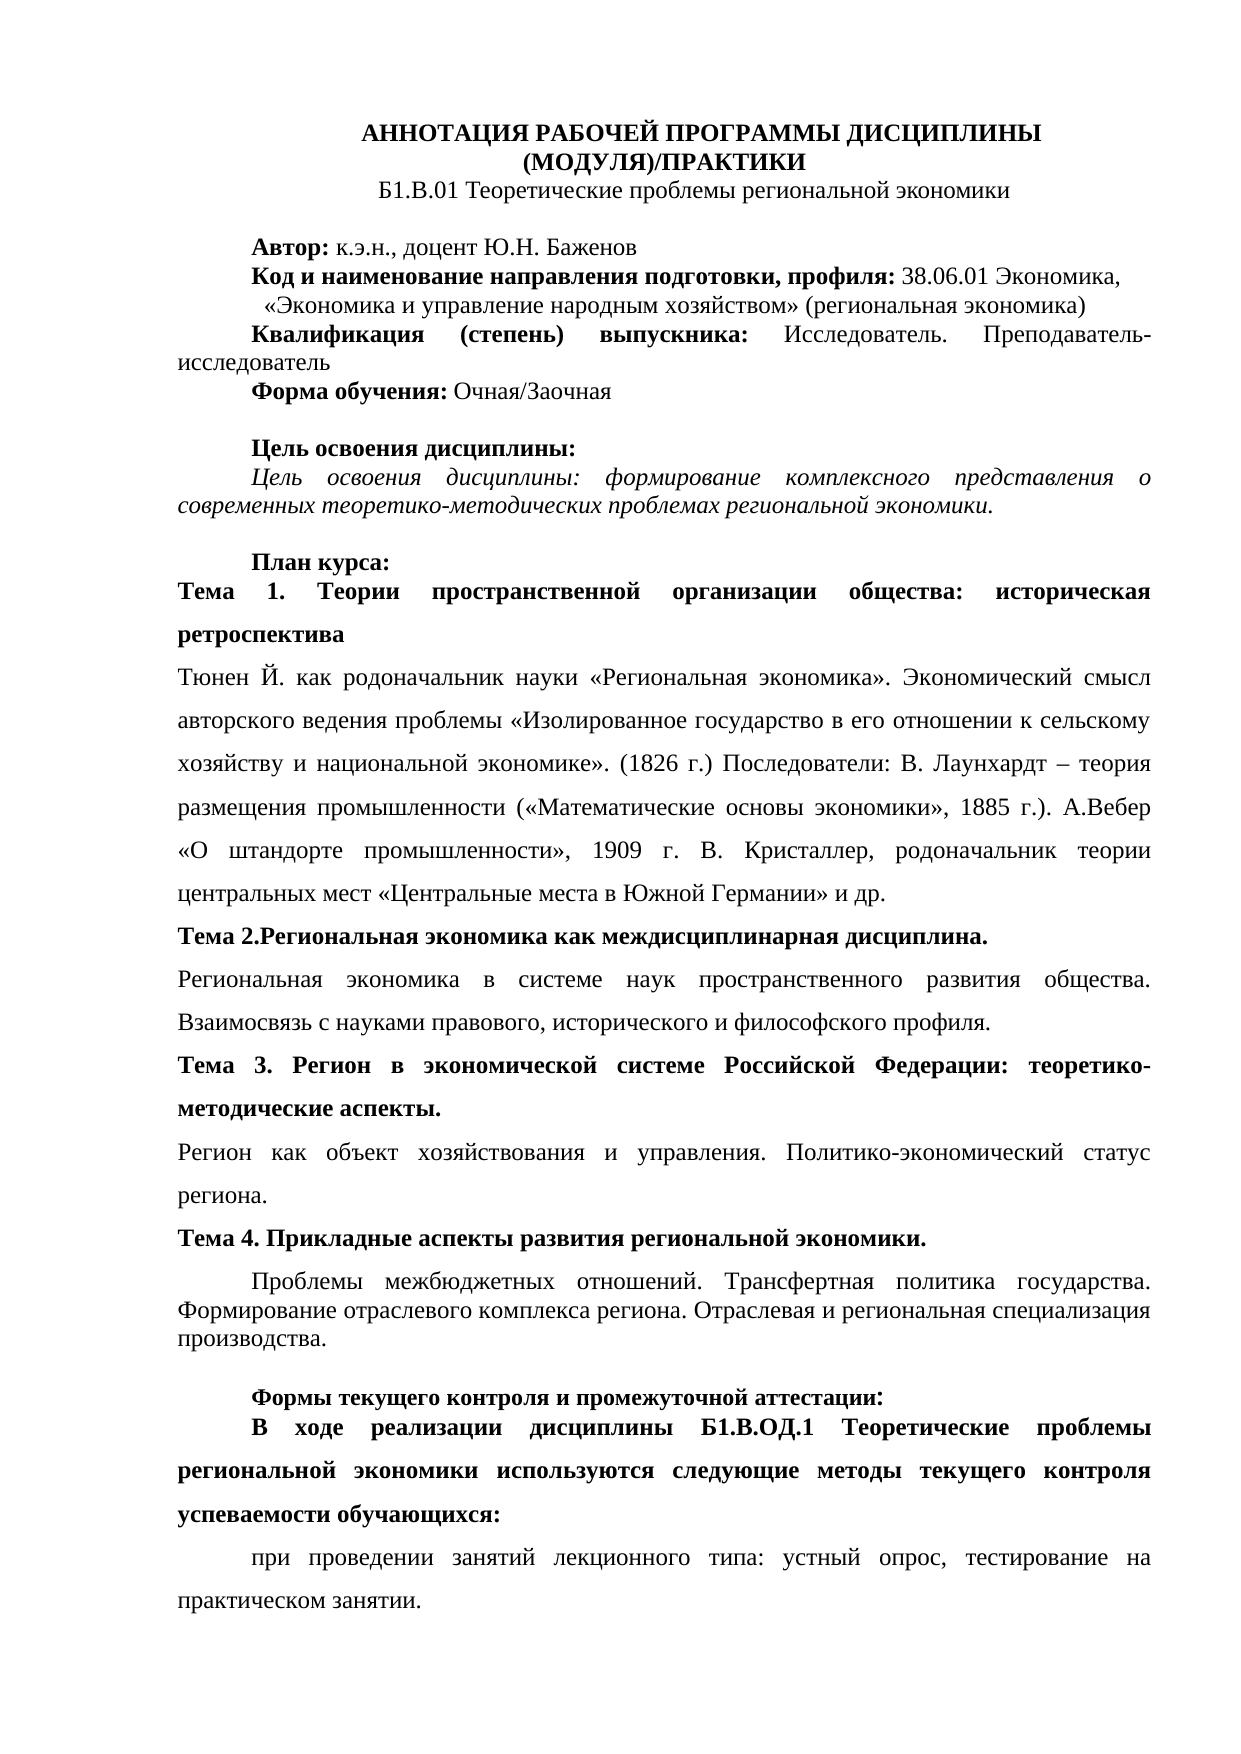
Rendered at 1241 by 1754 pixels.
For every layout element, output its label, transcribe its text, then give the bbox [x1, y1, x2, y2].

text Региональная экономика в системе наук пространственного развития общества. Взаимосвязь с науками правового, исторического и философского профиля. [177, 964, 1152, 1036]
text Тюнен Й. как родоначальник науки «Региональная экономика». Экономический смысл авторского ведения проблемы «Изолированное государство в его отношении к сельскому хозяйству и национальной экономике». (1826 г.) Последователи: В. Лаунхардт – теория размещения промышленности («Математические основы экономики», 1885 г.). А.Вебер «О штандорте промышленности», 1909 г. В. Кристаллер, родоначальник теории центральных мест «Центральные места в Южной Германии» и др. [177, 662, 1152, 907]
text при проведении занятий лекционного типа: устный опрос, тестирование на практическом занятии. [177, 1542, 1152, 1614]
text АННОТАЦИЯ РАБОЧЕЙ ПРОГРАММЫ ДИСЦИПЛИНЫ (МОДУЛЯ)/ПРАКТИКИ [177, 118, 1152, 176]
text Проблемы межбюджетных отношений. Трансфертная политика государства. Формирование отраслевого комплекса региона. Отраслевая и региональная специализация производства. [177, 1266, 1152, 1352]
text Автор: к.э.н., доцент Ю.Н. Баженов [177, 232, 1152, 261]
text Формы текущего контроля и промежуточной аттестации: [177, 1380, 1152, 1412]
text Форма обучения: Очная/Заочная [177, 376, 1152, 405]
text Регион как объект хозяйствования и управления. Политико-экономический статус региона. [177, 1137, 1152, 1208]
text Тема 4. Прикладные аспекты развития региональной экономики. [177, 1223, 1152, 1252]
text План курса: [177, 547, 1152, 576]
text Тема 2.Региональная экономика как междисциплинарная дисциплина. [177, 921, 1152, 950]
text Квалификация (степень) выпускника: Исследователь. Преподаватель-исследователь [177, 319, 1152, 376]
text Цель освоения дисциплины: [177, 433, 1152, 462]
text Цель освоения дисциплины: формирование комплексного представления о современных теоретико-методических проблемах региональной экономики. [177, 462, 1152, 519]
text Тема 3. Регион в экономической системе Российской Федерации: теоретико-методические аспекты. [177, 1050, 1152, 1122]
text Тема 1. Теории пространственной организации общества: историческая ретроспектива [177, 576, 1152, 648]
text Код и наименование направления подготовки, профиля: 38.06.01 Экономика, [177, 261, 1152, 290]
text Б1.В.01 Теоретические проблемы региональной экономики [177, 176, 1152, 204]
text «Экономика и управление народным хозяйством» (региональная экономика) [177, 290, 1152, 319]
text В ходе реализации дисциплины Б1.В.ОД.1 Теоретические проблемы региональной экономики используются следующие методы текущего контроля успеваемости обучающихся: [177, 1412, 1152, 1527]
